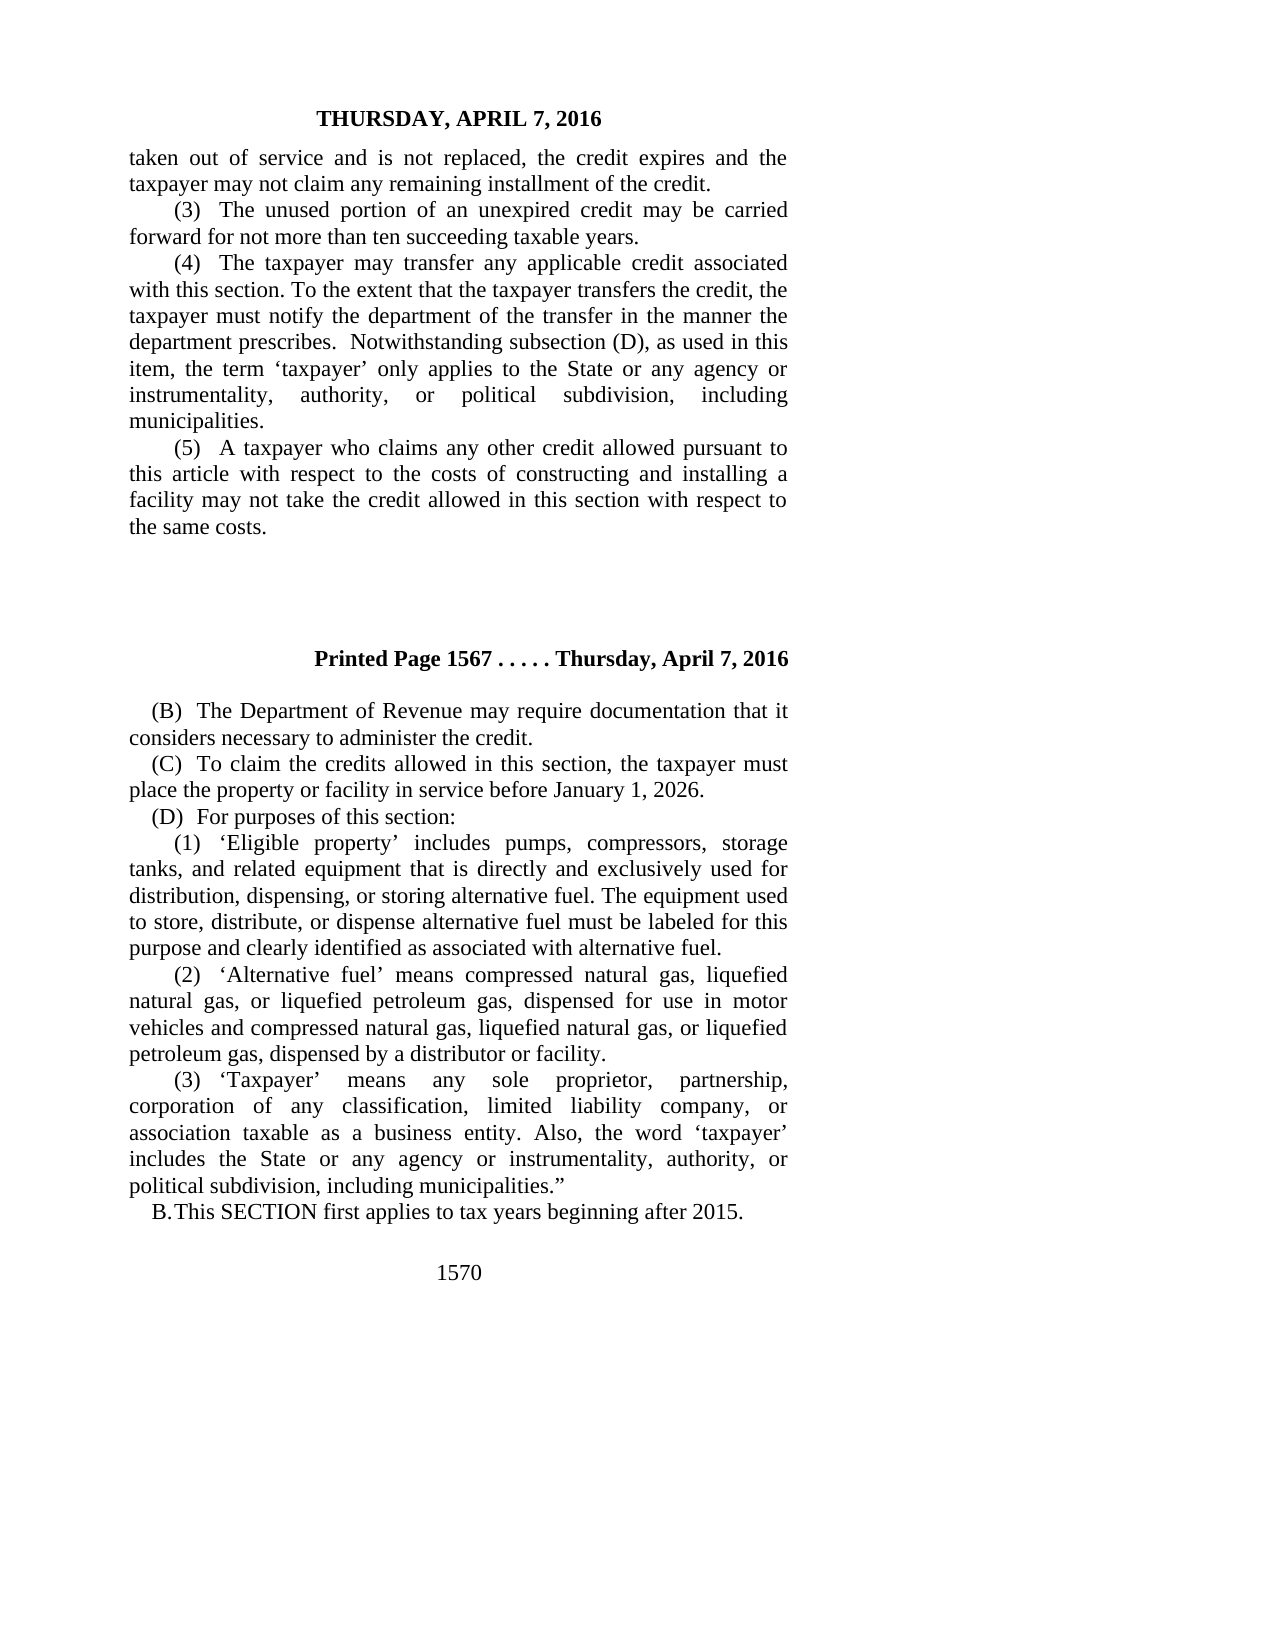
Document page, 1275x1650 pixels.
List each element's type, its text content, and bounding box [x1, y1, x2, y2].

text (4) The taxpayer may transfer any applicable credit associated with this section. To the extent that the taxpayer transfers the credit, the taxpayer must notify the department of the transfer in the manner the department prescribes. Notwithstanding subsection (D), as used in this item, the term ‘taxpayer’ only applies to the State or any agency or instrumentality, authority, or political subdivision, including municipalities. [129, 249, 789, 434]
text (5) A taxpayer who claims any other credit allowed pursuant to this article with respect to the costs of constructing and installing a facility may not take the credit allowed in this section with respect to the same costs. [129, 434, 789, 539]
text (3) The unused portion of an unexpired credit may be carried forward for not more than ten succeeding taxable years. [129, 197, 789, 249]
text (1) ‘Eligible property’ includes pumps, compressors, storage tanks, and related equipment that is directly and exclusively used for distribution, dispensing, or storing alternative fuel. The equipment used to store, distribute, or dispense alternative fuel must be labeled for this purpose and clearly identified as associated with alternative fuel. [129, 829, 789, 961]
text B. This SECTION first applies to tax years beginning after 2015. [129, 1198, 789, 1224]
text (B) The Department of Revenue may require documentation that it considers necessary to administer the credit. [129, 697, 789, 750]
text (C) To claim the credits allowed in this section, the taxpayer must place the property or facility in service before January 1, 2026. [129, 750, 789, 803]
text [129, 144, 789, 197]
text (3) ‘Taxpayer’ means any sole proprietor, partnership, corporation of any classification, limited liability company, or association taxable as a business entity. Also, the word ‘taxpayer’ includes the State or any agency or instrumentality, authority, or political subdivision, including municipalities.” [129, 1066, 789, 1198]
text Printed Page 1567 . . . . . Thursday, April 7, 2016 [129, 644, 789, 671]
text (D) For purposes of this section: [129, 803, 789, 829]
text (2) ‘Alternative fuel’ means compressed natural gas, liquefied natural gas, or liquefied petroleum gas, dispensed for use in motor vehicles and compressed natural gas, liquefied natural gas, or liquefied petroleum gas, dispensed by a distributor or facility. [129, 961, 789, 1066]
